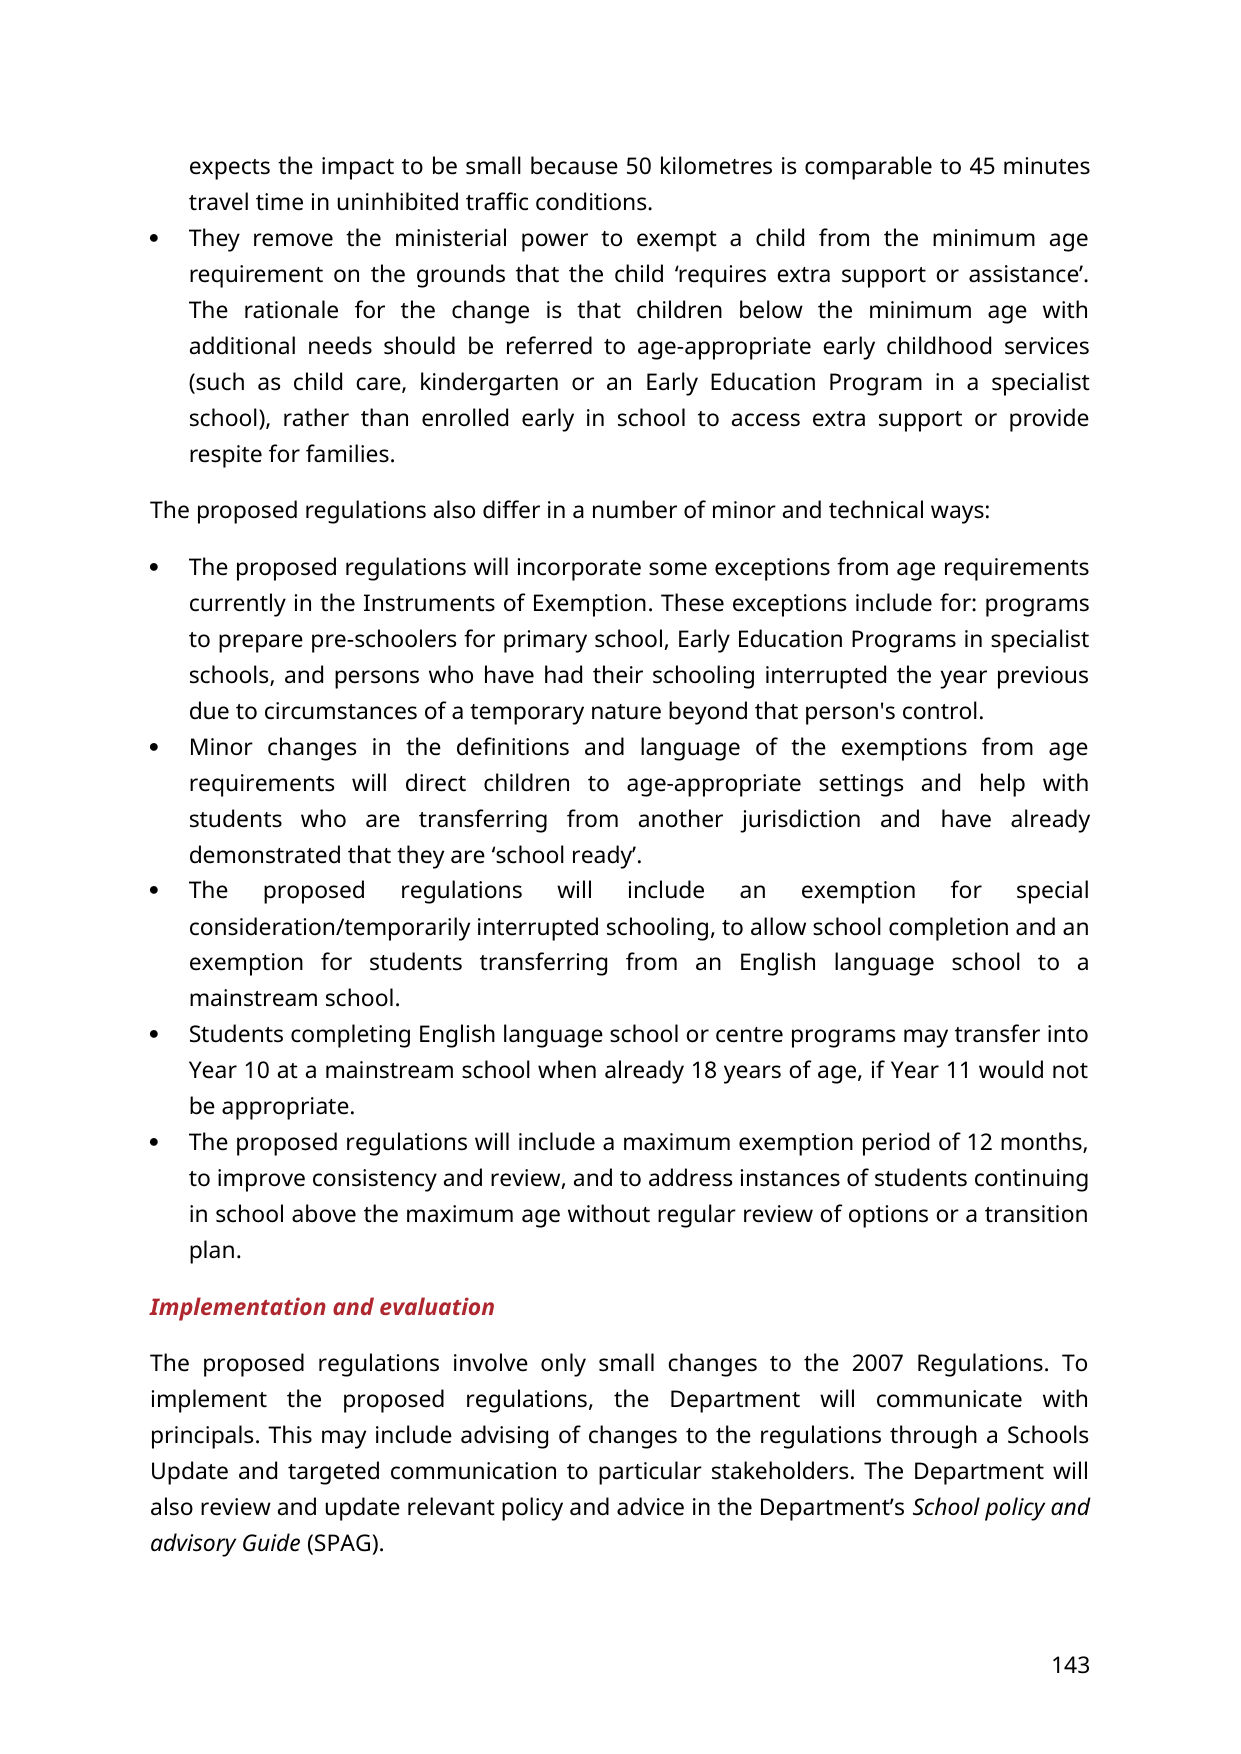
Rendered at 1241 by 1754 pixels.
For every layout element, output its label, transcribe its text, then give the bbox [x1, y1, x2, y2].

list The proposed regulations will include an exemption for special consideration/temporarily interrupted schooling, to allow school completion and an exemption for students transferring from an English language school to a mainstream school. [150, 874, 1090, 1013]
list They remove the ministerial power to exempt a child from the minimum age requirement on the grounds that the child ‘requires extra support or assistance’. The rationale for the change is that children below the minimum age with additional needs should be referred to age-appropriate early childhood services (such as child care, kindergarten or an Early Education Program in a specialist school), rather than enrolled early in school to access extra support or provide respite for families. [150, 222, 1090, 469]
list The proposed regulations will incorporate some exceptions from age requirements currently in the Instruments of Exemption. These exceptions include for: programs to prepare pre-schoolers for primary school, Early Education Programs in specialist schools, and persons who have had their schooling interrupted the year previous due to circumstances of a temporary nature beyond that person's control. [150, 551, 1090, 726]
text The proposed regulations involve only small changes to the 2007 Regulations. To implement the proposed regulations, the Department will communicate with principals. This may include advising of changes to the regulations through a Schools Update and targeted communication to particular stakeholders. The Department will also review and update relevant policy and advice in the Department’s School policy and advisory Guide (SPAG). [150, 1347, 1090, 1558]
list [150, 150, 1090, 217]
subtitle Implementation and evaluation [150, 1291, 1090, 1322]
text The proposed regulations also differ in a number of minor and technical ways: [150, 494, 1090, 526]
list The proposed regulations will include a maximum exemption period of 12 months, to improve consistency and review, and to address instances of students continuing in school above the maximum age without regular review of options or a transition plan. [150, 1126, 1090, 1265]
list Minor changes in the definitions and language of the exemptions from age requirements will direct children to age-appropriate settings and help with students who are transferring from another jurisdiction and have already demonstrated that they are ‘school ready’. [150, 731, 1090, 870]
list Students completing English language school or centre programs may transfer into Year 10 at a mainstream school when already 18 years of age, if Year 11 would not be appropriate. [150, 1018, 1090, 1121]
